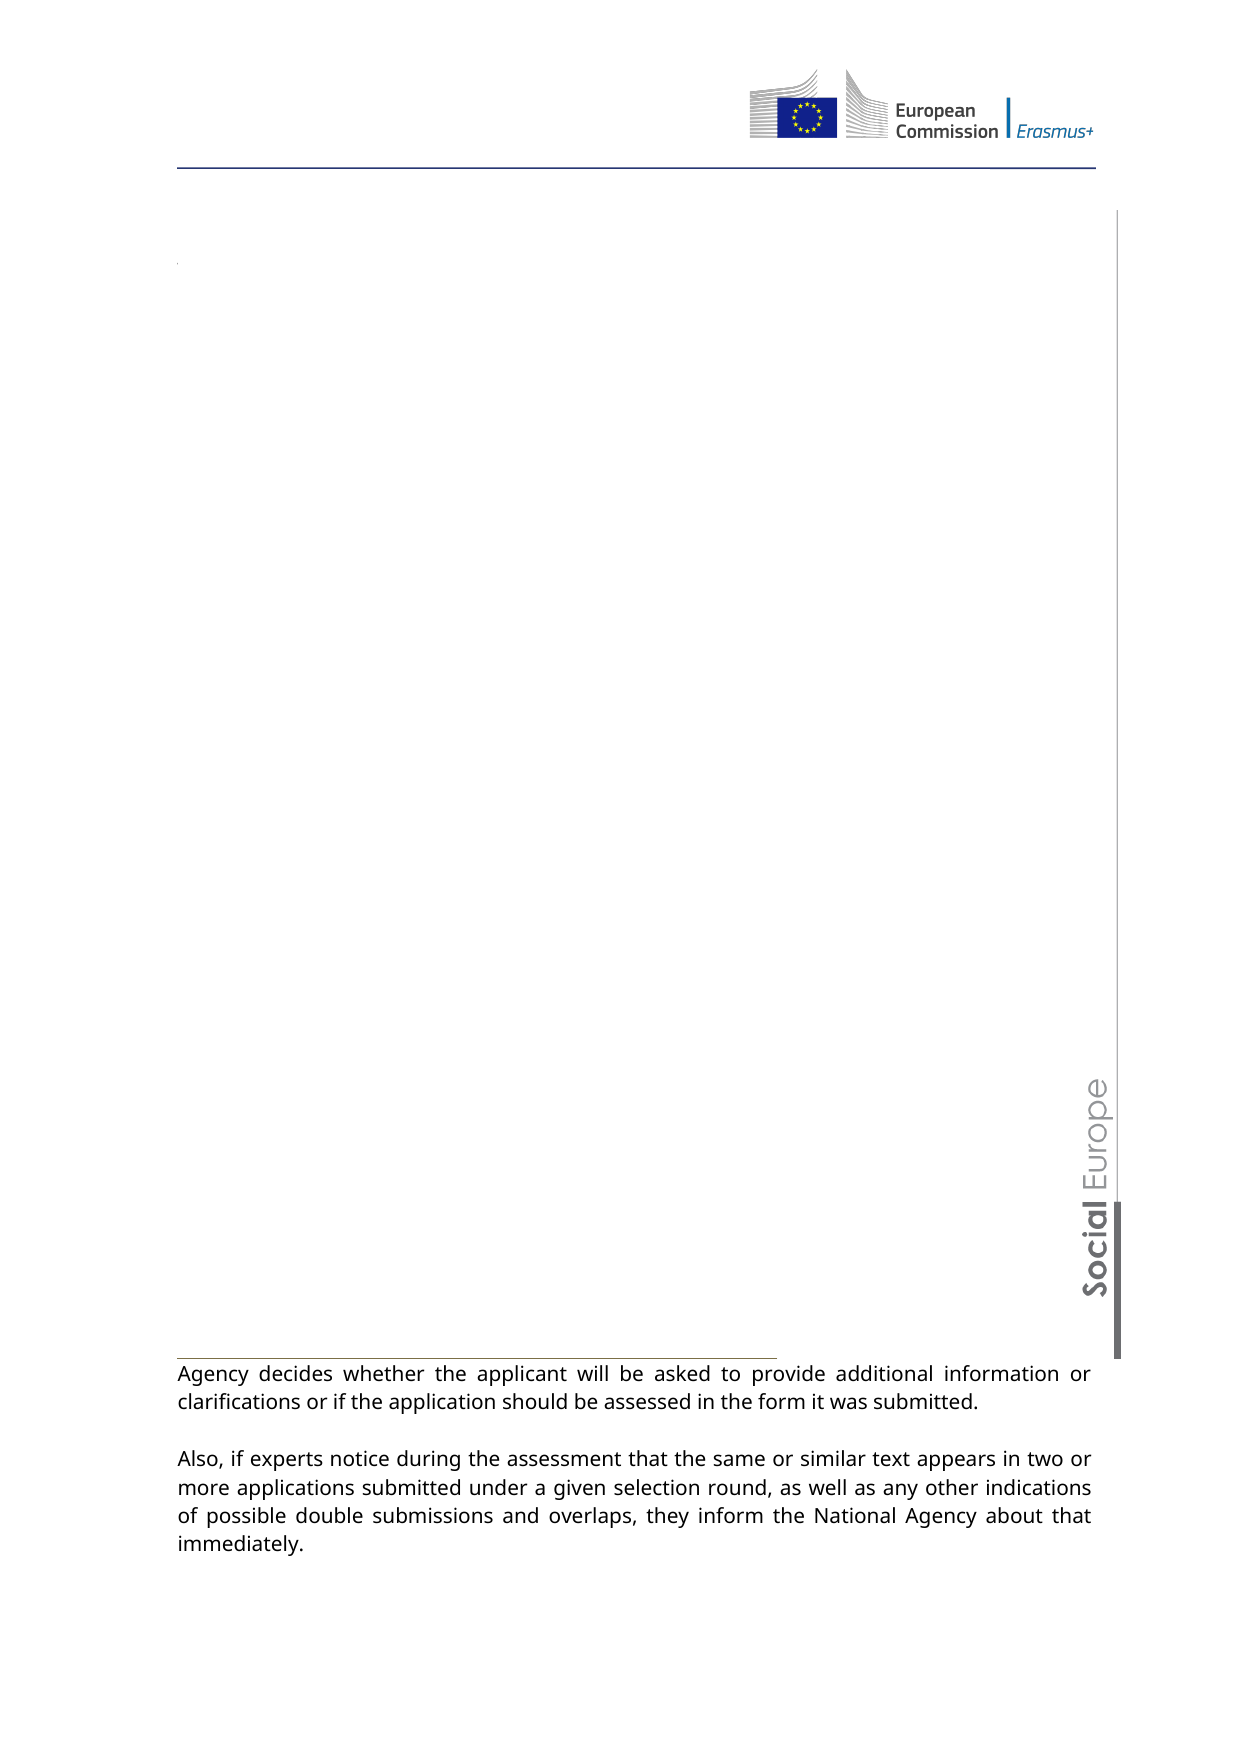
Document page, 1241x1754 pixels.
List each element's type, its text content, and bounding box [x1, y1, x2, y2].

text Also, if experts notice during the assessment that the same or similar text appears in two or more applications submitted under a given selection round, as well as any other indications of possible double submissions and overlaps, they inform the National Agency about that immediately. [177, 1444, 1092, 1558]
text Under all actions, experts are in no case allowed to contact applicants directly. In case of any problems arising during the assessment, experts contact the National Agency. The National Agency decides whether the applicant will be asked to provide additional information or clarifications or if the application should be assessed in the form it was submitted. [177, 1359, 1092, 1416]
picture [177, 210, 1121, 1359]
picture [749, 69, 1093, 142]
